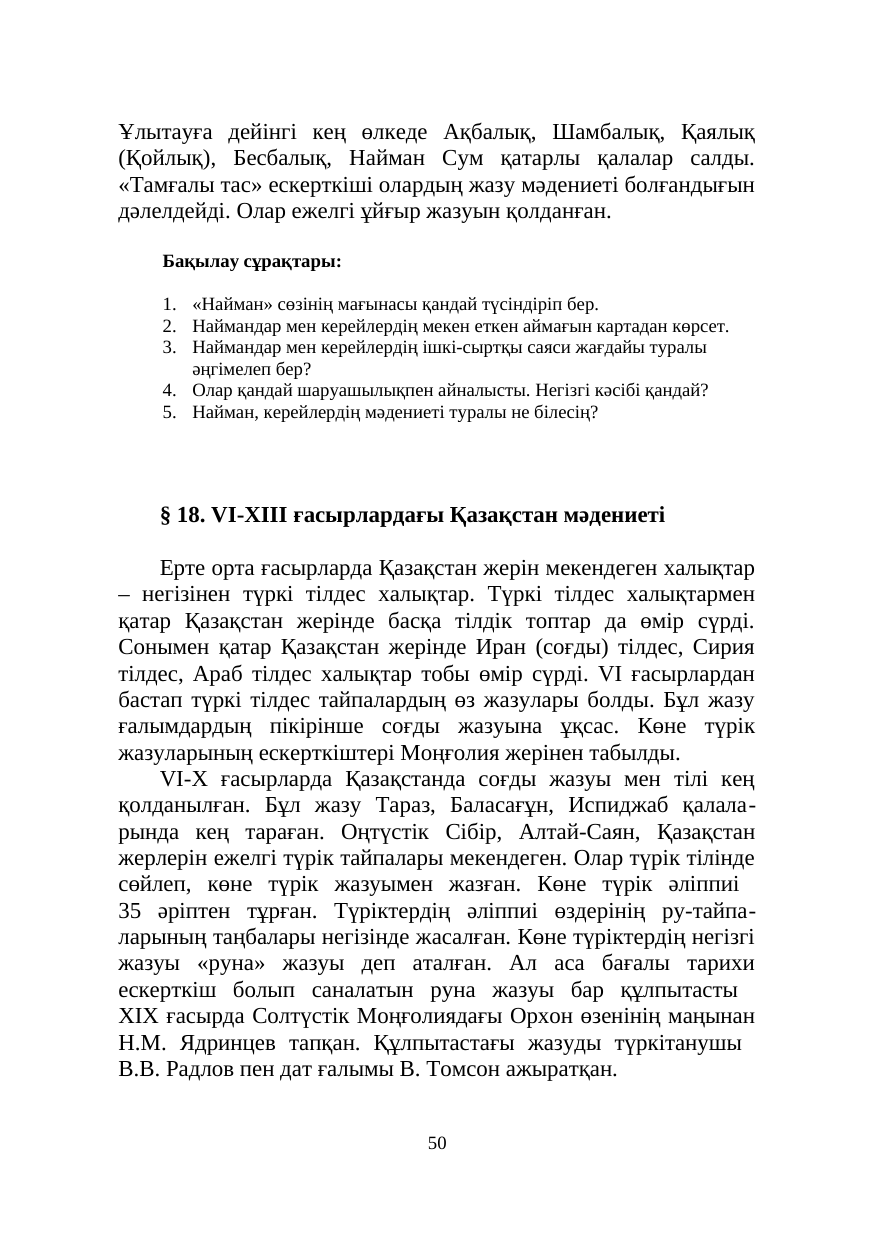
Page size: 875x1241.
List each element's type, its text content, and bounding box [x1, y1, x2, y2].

list Олар қандай шаруашылықпен айналысты. Негізгі кәсібі қандай? [162, 379, 756, 401]
list Найман, керейлердің мәдениеті туралы не білесің? [162, 401, 756, 422]
list Наймандар мен керейлердің ішкі-сыртқы саяси жағдайы туралы әңгімелеп бер? [162, 336, 756, 379]
list Наймандар мен керейлердің мекен еткен аймағын картадан көрсет. [162, 314, 756, 336]
list «Найман» сөзінің мағынасы қандай түсіндіріп бер. [162, 293, 756, 314]
text Ерте орта ғасырларда Қазақстан жерін мекендеген халықтар – негізінен түркі тілдес халықтар. Түркі тілдес халықтармен қатар Қазақстан жерінде басқа тілдік топтар да өмір сүрді. Сонымен қатар Қазақстан жерінде Иран (соғды) тілдес, Сирия тілдес, Араб тілдес халықтар тобы өмір сүрді. VІ ғасырлардан бастап түркі тілдес тайпалардың өз жазулары болды. Бұл жазу ғалымдардың пікірінше соғды жазуына ұқсас. Көне түрік жазуларының ескерткіштері Моңғолия жерінен табылды. [118, 554, 756, 765]
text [118, 118, 756, 223]
text Бақылау сұрақтары: [162, 250, 756, 271]
text § 18. VI-XIIІ ғасырлардағы Қазақстан мәдениеті [118, 501, 756, 528]
text VІ-Х ғасырларда Қазақстанда соғды жазуы мен тілі кең қолданылған. Бұл жазу Тараз, Баласағұн, Испиджаб қалаларында кең тараған. Оңтүстік Сібір, Алтай-Саян, Қазақстан жерлерін ежелгі түрік тайпалары мекендеген. Олар түрік тілінде сөйлеп, көне түрік жазуымен жазған. Көне түрік әліппиі 35 әріптен тұрған. Түріктердің әліппиі өздерінің ру-тайпаларының таңбалары негізінде жасалған. Көне түріктердің негізгі жазуы «руна» жазуы деп аталған. Ал аса бағалы тарихи ескерткіш болып саналатын руна жазуы бар құлпытасты ХІХ ғасырда Солтүстік Моңғолиядағы Орхон өзенінің маңынан Н.М. Ядринцев тапқан. Құлпытастағы жазуды түркітанушы В.В. Радлов пен дат ғалымы В. Томсон ажыратқан. [118, 765, 756, 1081]
